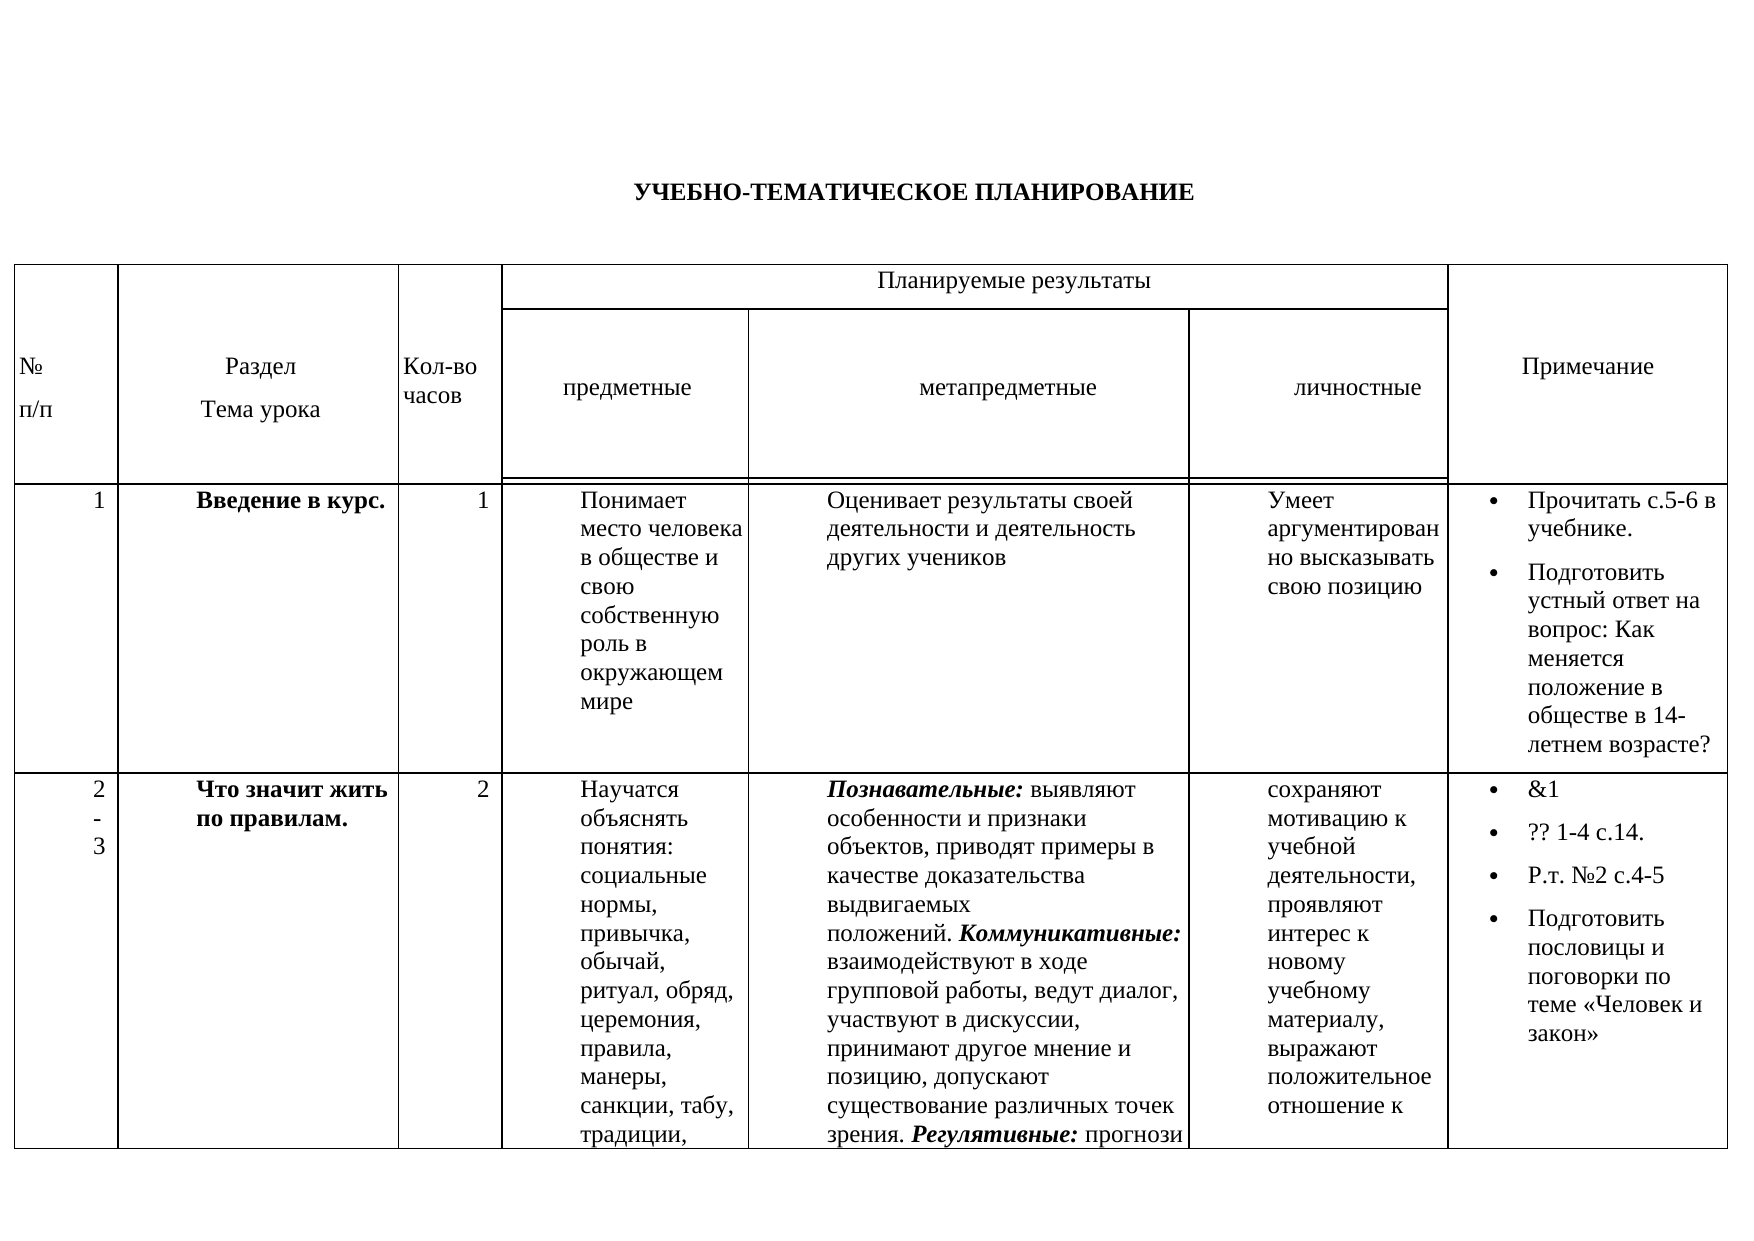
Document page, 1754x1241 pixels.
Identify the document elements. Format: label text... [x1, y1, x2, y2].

table_cell [503, 479, 748, 483]
table_header Раздел Тема урока [119, 265, 398, 477]
table_cell 1 [399, 485, 501, 772]
table_cell Оценивает результаты своей деятельности и деятельность других учеников [749, 485, 1188, 772]
table_cell [399, 477, 501, 483]
table_cell метапредметные [749, 310, 1188, 477]
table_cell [1449, 774, 1727, 1148]
table_cell [1449, 477, 1727, 483]
table_cell личностные [1190, 310, 1447, 477]
table_cell 2 [399, 774, 501, 1148]
table_cell 2 - 3 [15, 774, 117, 1148]
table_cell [503, 774, 748, 1148]
table_header Примечание [1449, 265, 1727, 477]
table_cell [1190, 479, 1447, 483]
table_cell Умеет аргументированно высказывать свою позицию [1190, 485, 1447, 772]
table_cell 1 [15, 485, 117, 772]
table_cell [119, 774, 398, 1148]
table_cell [15, 477, 117, 483]
table_cell [749, 479, 1188, 483]
table_cell [119, 477, 398, 483]
table_cell Введение в курс. [119, 485, 398, 772]
table_cell предметные [503, 310, 748, 477]
table_cell Понимает место человека в обществе и свою собственную роль в окружающем мире [503, 485, 748, 772]
table_header Кол-во часов [399, 265, 501, 477]
table_header Планируемые результаты [503, 265, 1447, 308]
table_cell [749, 774, 1188, 1148]
text УЧЕБНО-ТЕМАТИЧЕСКОЕ ПЛАНИРОВАНИЕ [192, 177, 1636, 206]
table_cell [1190, 774, 1447, 1148]
table_header № п/п [15, 265, 117, 477]
table_cell Прочитать с.5-6 в учебнике. Подготовить устный ответ на вопрос: Как меняется положение в обществе в 14-летнем возрасте? [1449, 485, 1727, 772]
